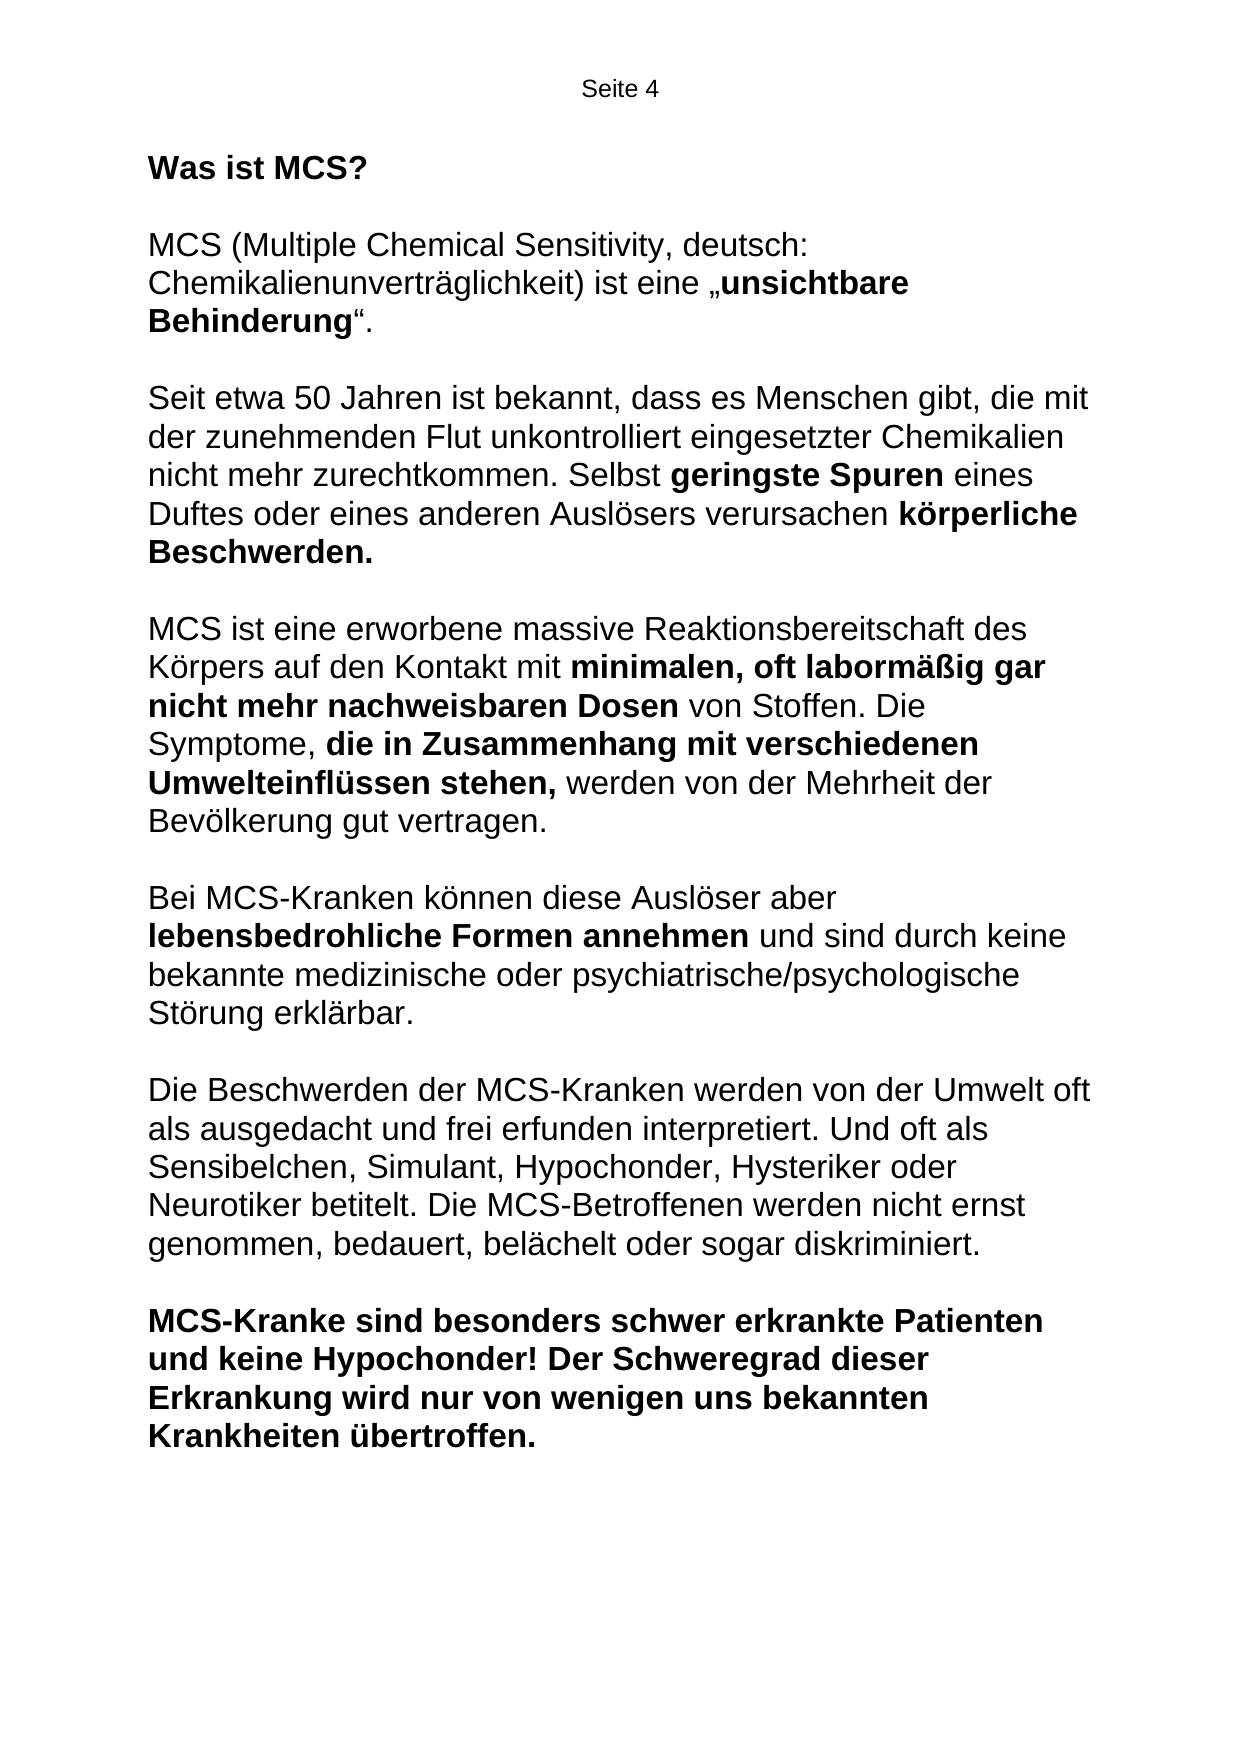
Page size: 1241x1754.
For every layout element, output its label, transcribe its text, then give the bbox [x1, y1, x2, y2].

text Die Beschwerden der MCS-Kranken werden von der Umwelt oft als ausgedacht und frei erfunden interpretiert. Und oft als Sensibelchen, Simulant, Hypochonder, Hysteriker oder Neurotiker betitelt. Die MCS-Betroffenen werden nicht ernst genommen, bedauert, belächelt oder sogar diskriminiert. [148, 1070, 1092, 1262]
text Bei MCS-Kranken können diese Auslöser aber lebensbedrohliche Formen annehmen und sind durch keine bekannte medizinische oder psychiatrische/psychologische Störung erklärbar. [148, 878, 1092, 1032]
text Seit etwa 50 Jahren ist bekannt, dass es Menschen gibt, die mit der zunehmenden Flut unkontrolliert eingesetzter Chemikalien nicht mehr zurechtkommen. Selbst geringste Spuren eines Duftes oder eines anderen Auslösers verursachen körperliche Beschwerden. [148, 378, 1092, 571]
subtitle Was ist MCS? [148, 148, 1092, 186]
text MCS-Kranke sind besonders schwer erkrankte Patienten und keine Hypochonder! Der Schweregrad dieser Erkrankung wird nur von wenigen uns bekannten Krankheiten übertroffen. [148, 1301, 1092, 1454]
text MCS ist eine erworbene massive Reaktionsbereitschaft des Körpers auf den Kontakt mit minimalen, oft labormäßig gar nicht mehr nachweisbaren Dosen von Stoffen. Die Symptome, die in Zusammenhang mit verschiedenen Umwelteinflüssen stehen, werden von der Mehrheit der Bevölkerung gut vertragen. [148, 609, 1092, 839]
text MCS (Multiple Chemical Sensitivity, deutsch: Chemikalienunverträglichkeit) ist eine „unsichtbare Behinderung“. [148, 224, 1092, 340]
